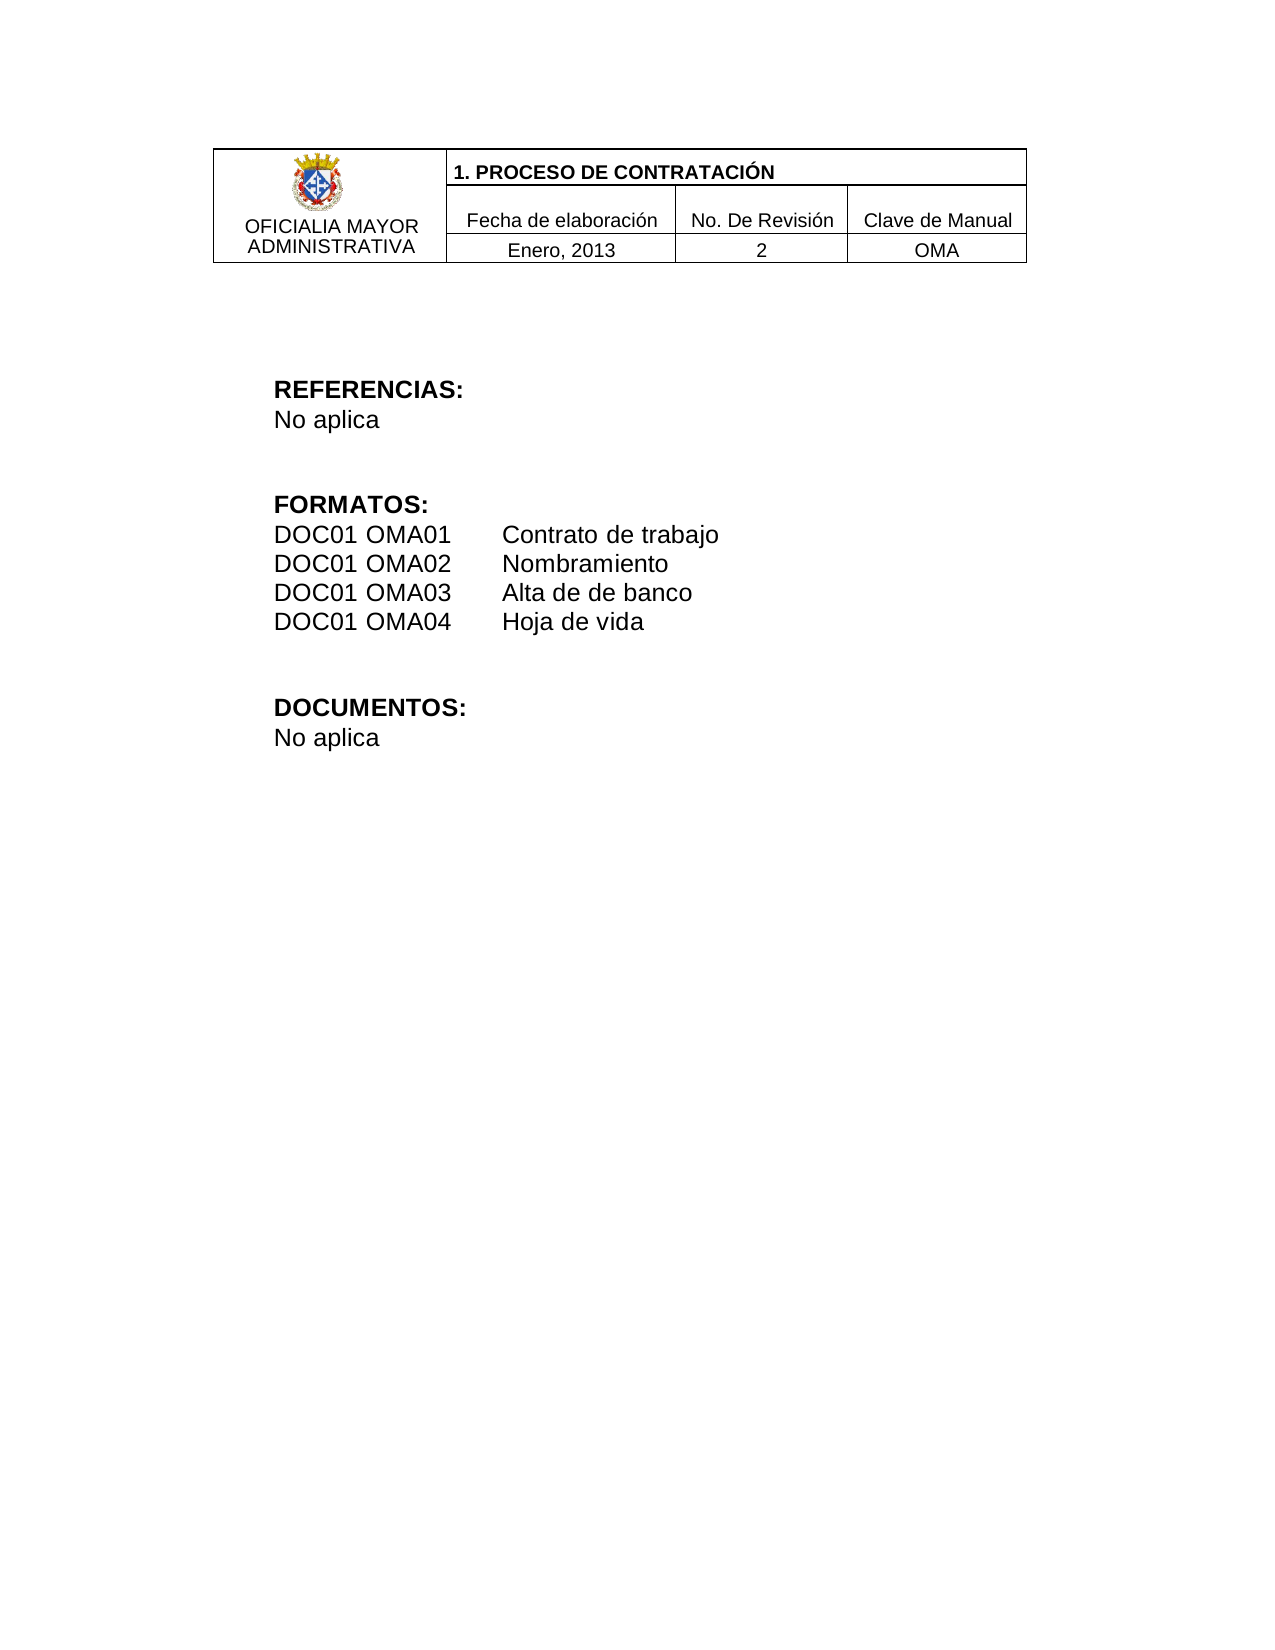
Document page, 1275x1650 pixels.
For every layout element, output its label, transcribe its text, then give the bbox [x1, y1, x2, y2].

text REFERENCIAS: [273, 374, 1096, 403]
text No aplica [273, 723, 1096, 752]
table_cell OMA [848, 234, 1026, 262]
text No aplica [273, 404, 1096, 433]
table_header 1. PROCESO DE CONTRATACIÓN [447, 150, 1026, 184]
table_cell Fecha de elaboración [447, 186, 675, 232]
table_cell 2 [676, 234, 847, 262]
table_cell Clave de Manual [848, 186, 1026, 232]
text FORMATOS: [273, 491, 1096, 519]
table_cell No. De Revisión [676, 186, 847, 232]
text DOCUMENTOS: [273, 693, 1096, 722]
table_cell Enero, 2013 [447, 234, 675, 262]
table_header OFICIALIA MAYOR ADMINISTRATIVA [214, 150, 446, 262]
text DOC01 OMA01 Contrato de trabajo DOC01 OMA02 Nombramiento DOC01 OMA03 Alta de de banco DOC01 OMA04 Hoja de vida [273, 521, 723, 636]
